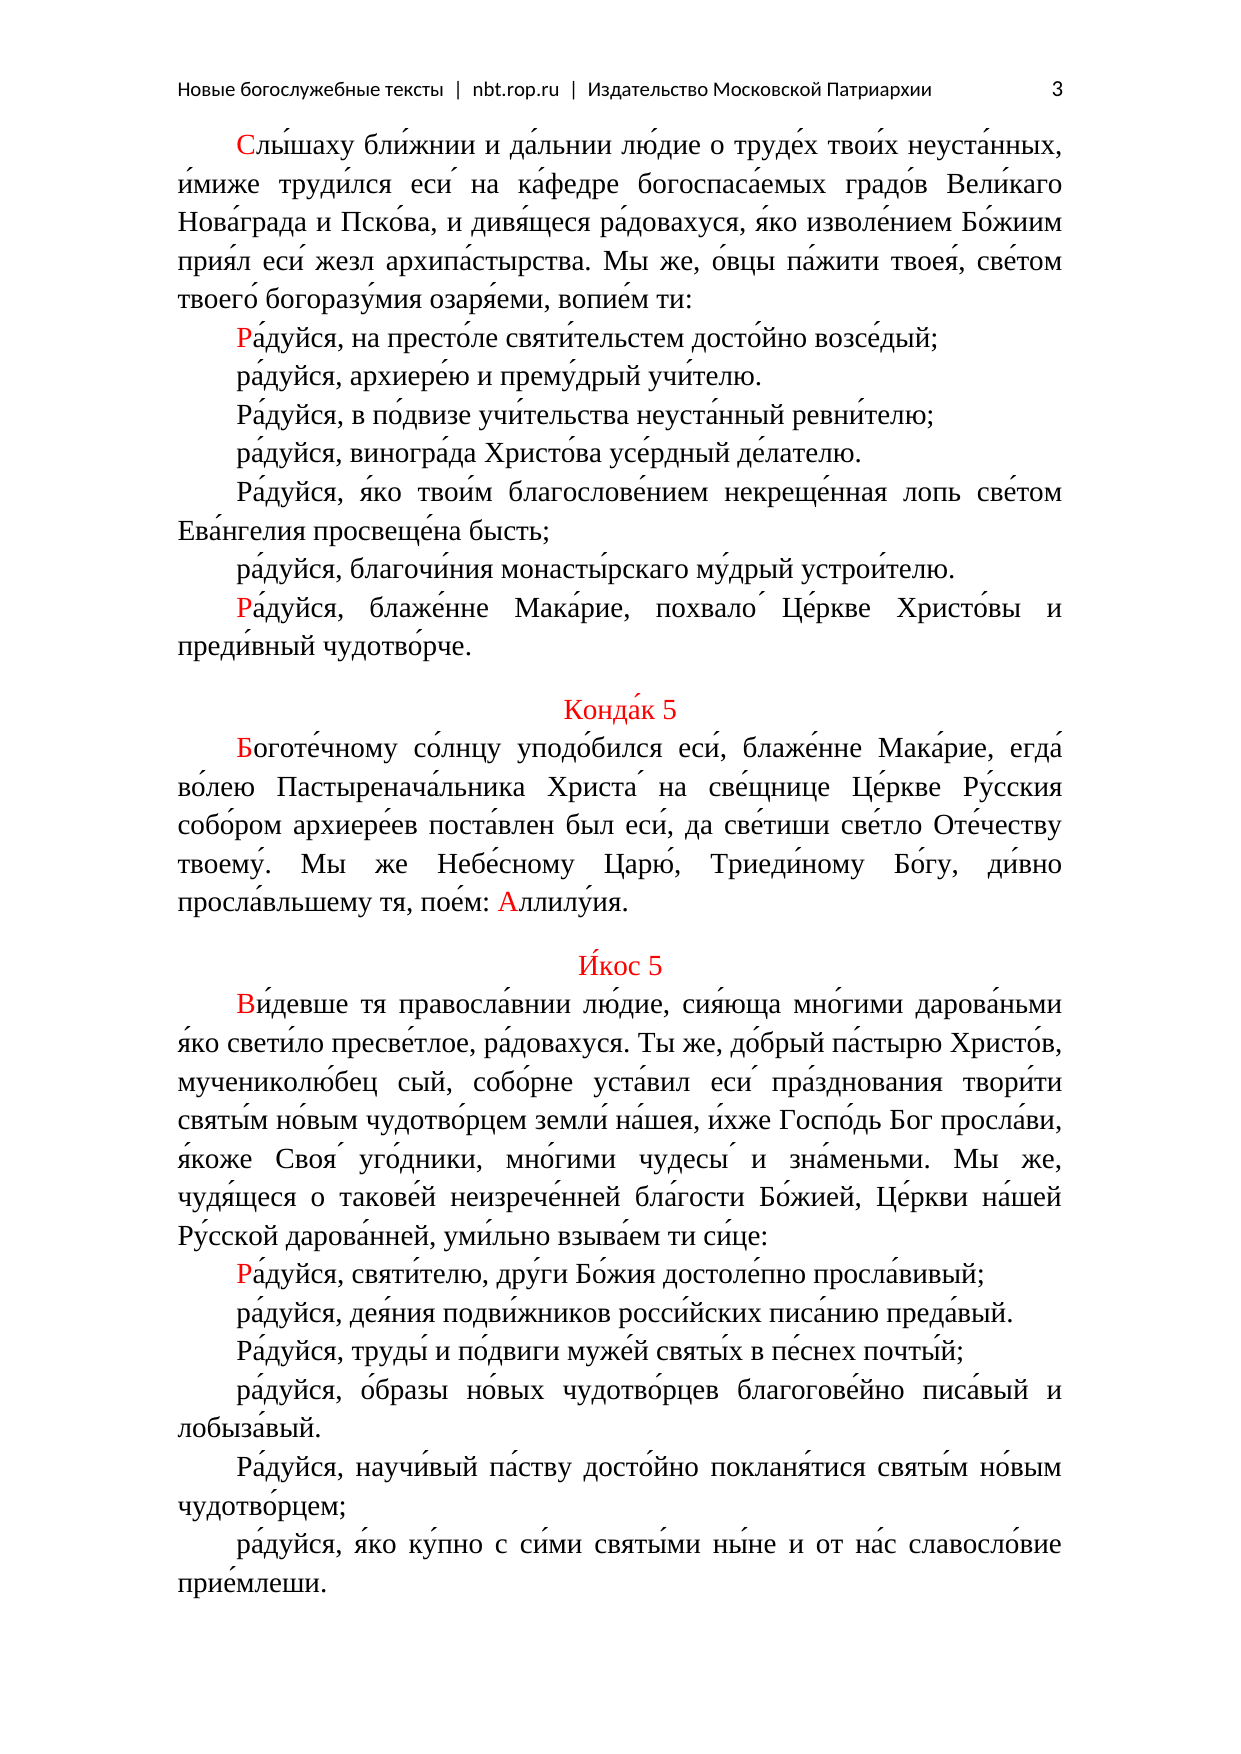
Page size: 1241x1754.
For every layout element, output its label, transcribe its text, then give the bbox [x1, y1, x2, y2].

text ра́дуйся, благочи́ния монасты́рскаго му́дрый устрои́телю. [177, 551, 1063, 585]
text Конда́к 5 [177, 692, 1063, 725]
text Ра́дуйся, блаже́нне Мака́рие, похвало́ Це́ркве Христо́вы и преди́вный чудотво́рче. [177, 590, 1063, 662]
text ра́дуйся, дея́ния подви́жников росси́йских писа́нию преда́вый. [177, 1295, 1063, 1328]
text Боготе́чному со́лнцу уподо́бился еси́, блаже́нне Мака́рие, егда́ во́лею Пастыренача́льника Христа́ на све́щнице Це́ркве Ру́сския собо́ром архиере́ев поста́влен был еси́, да све́тиши све́тло Оте́честву твоему́. Мы же Небе́сному Царю́, Триеди́ному Бо́гу, ди́вно просла́вльшему тя, пое́м: Аллилу́ия. [177, 730, 1063, 918]
text Ви́девше тя правосла́внии лю́дие, сия́юща мно́гими дарова́ньми я́ко свети́ло пресве́тлое, ра́довахуся. Ты же, до́брый па́стырю Христо́в, мучениколю́бец сый, собо́рне уста́вил еси́ пра́зднования твори́ти святы́м но́вым чудотво́рцем земли́ на́шея, и́хже Госпо́дь Бог просла́ви, я́коже Своя́ уго́дники, мно́гими чудесы́ и зна́меньми. Мы же, чудя́щеся о такове́й неизрече́нней бла́гости Бо́жией, Це́ркви на́шей Ру́сской дарова́нней, уми́льно взыва́ем ти си́це: [177, 987, 1063, 1251]
text Слы́шаху бли́жнии и да́льнии лю́дие о труде́х твои́х неуста́нных, и́миже труди́лся еси́ на ка́федре богоспаса́емых градо́в Вели́каго Нова́града и Пско́ва, и дивя́щеся ра́довахуся, я́ко изволе́нием Бо́жиим прия́л еси́ жезл архипа́стырства. Мы же, о́вцы па́жити твоея́, све́том твоего́ богоразу́мия озаря́еми, вопие́м ти: [177, 127, 1063, 315]
text ра́дуйся, архиере́ю и прему́дрый учи́телю. [177, 358, 1063, 392]
text И́кос 5 [177, 948, 1063, 982]
text Ра́дуйся, святи́телю, дру́ги Бо́жия достоле́пно просла́вивый; [177, 1256, 1063, 1290]
text Ра́дуйся, я́ко твои́м благослове́нием некреще́нная лопь све́том Ева́нгелия просвеще́на бысть; [177, 474, 1063, 546]
text ра́дуйся, о́бразы но́вых чудотво́рцев благогове́йно писа́вый и лобыза́вый. [177, 1372, 1063, 1444]
text Ра́дуйся, на престо́ле святи́тельстем досто́йно возсе́дый; [177, 320, 1063, 353]
text ра́дуйся, виногра́да Христо́ва усе́рдный де́лателю. [177, 436, 1063, 469]
text Ра́дуйся, труды́ и по́двиги муже́й святы́х в пе́снех почты́й; [177, 1333, 1063, 1367]
text ра́дуйся, я́ко ку́пно с си́ми святы́ми ны́не и от на́с славосло́вие прие́млеши. [177, 1526, 1063, 1598]
text Ра́дуйся, научи́вый па́ству досто́йно покланя́тися святы́м но́вым чудотво́рцем; [177, 1449, 1063, 1521]
text Ра́дуйся, в по́двизе учи́тельства неуста́нный ревни́телю; [177, 397, 1063, 431]
